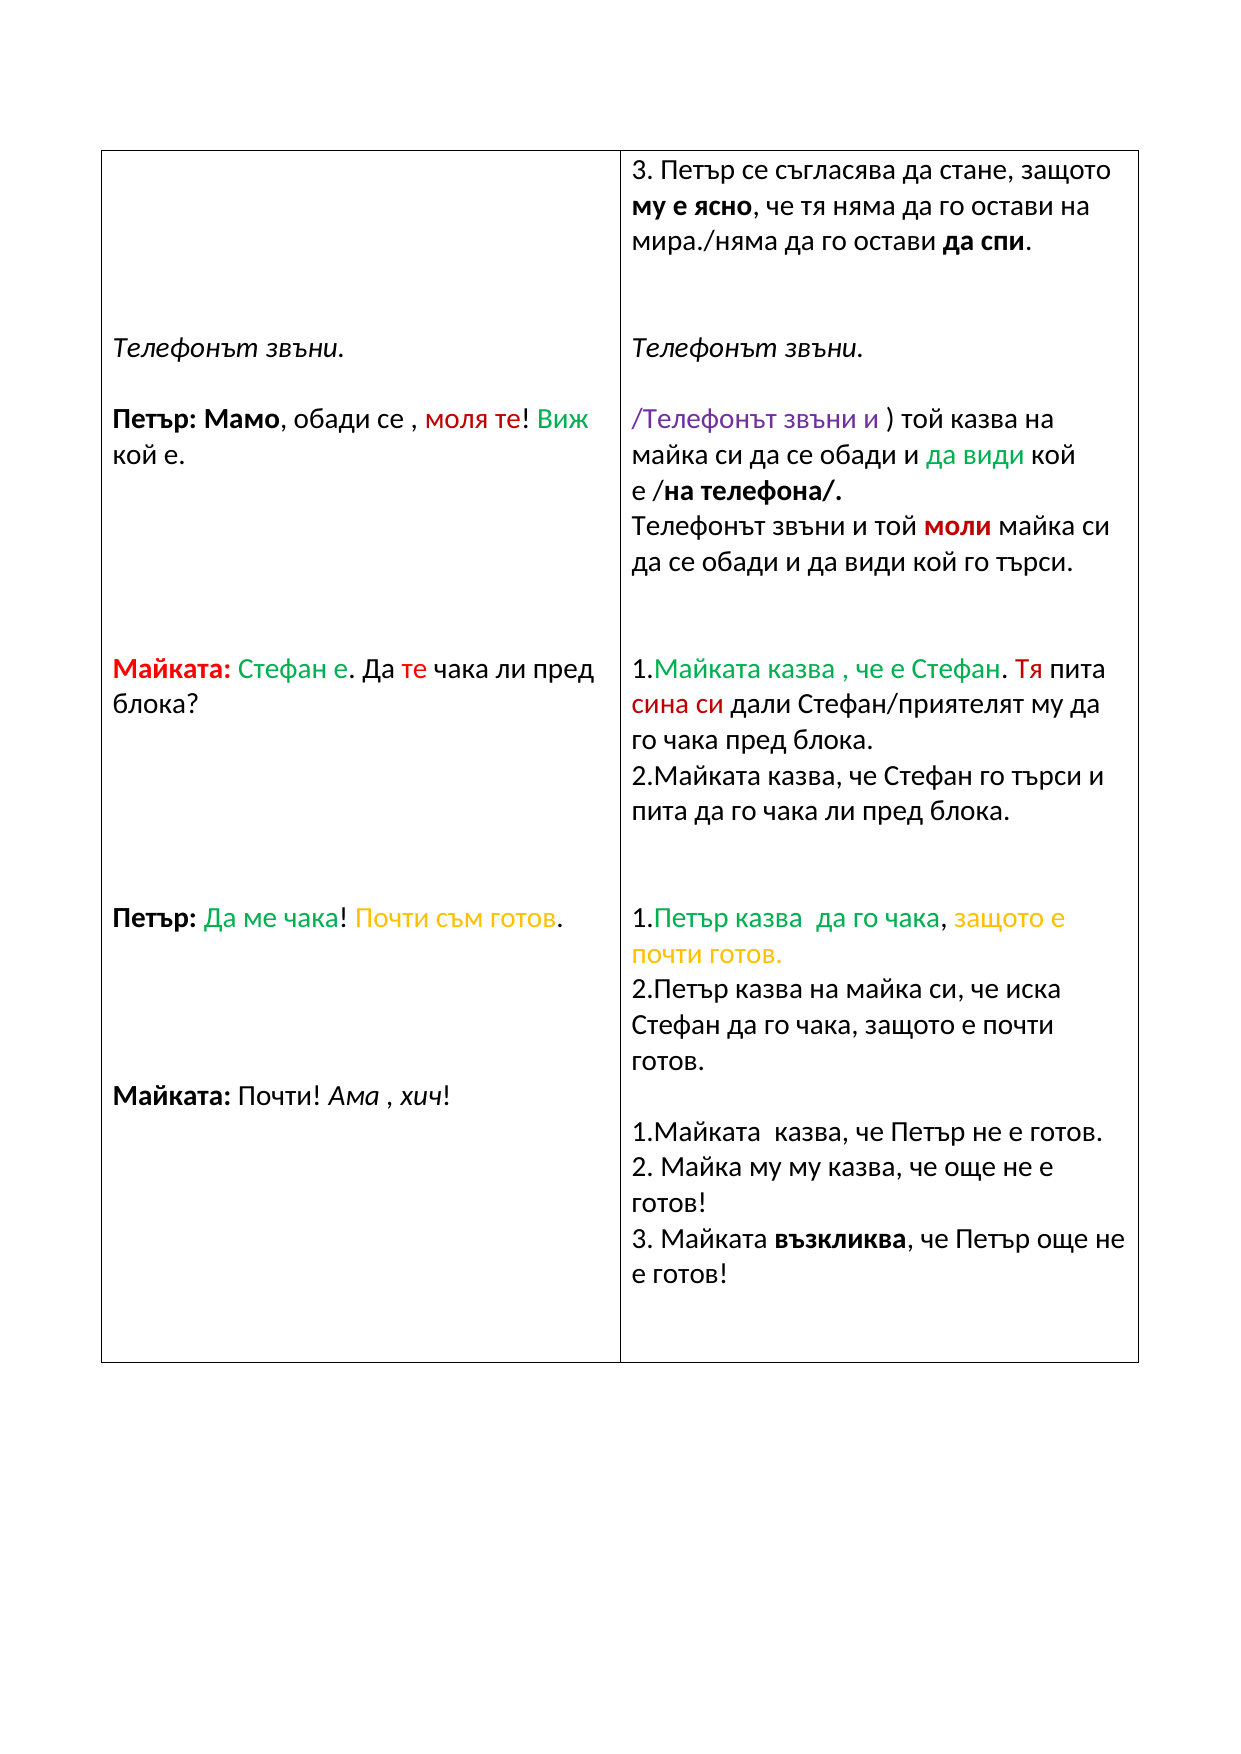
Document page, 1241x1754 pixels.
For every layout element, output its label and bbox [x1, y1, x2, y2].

table_header [621, 151, 1138, 1362]
table_header [102, 151, 620, 1362]
